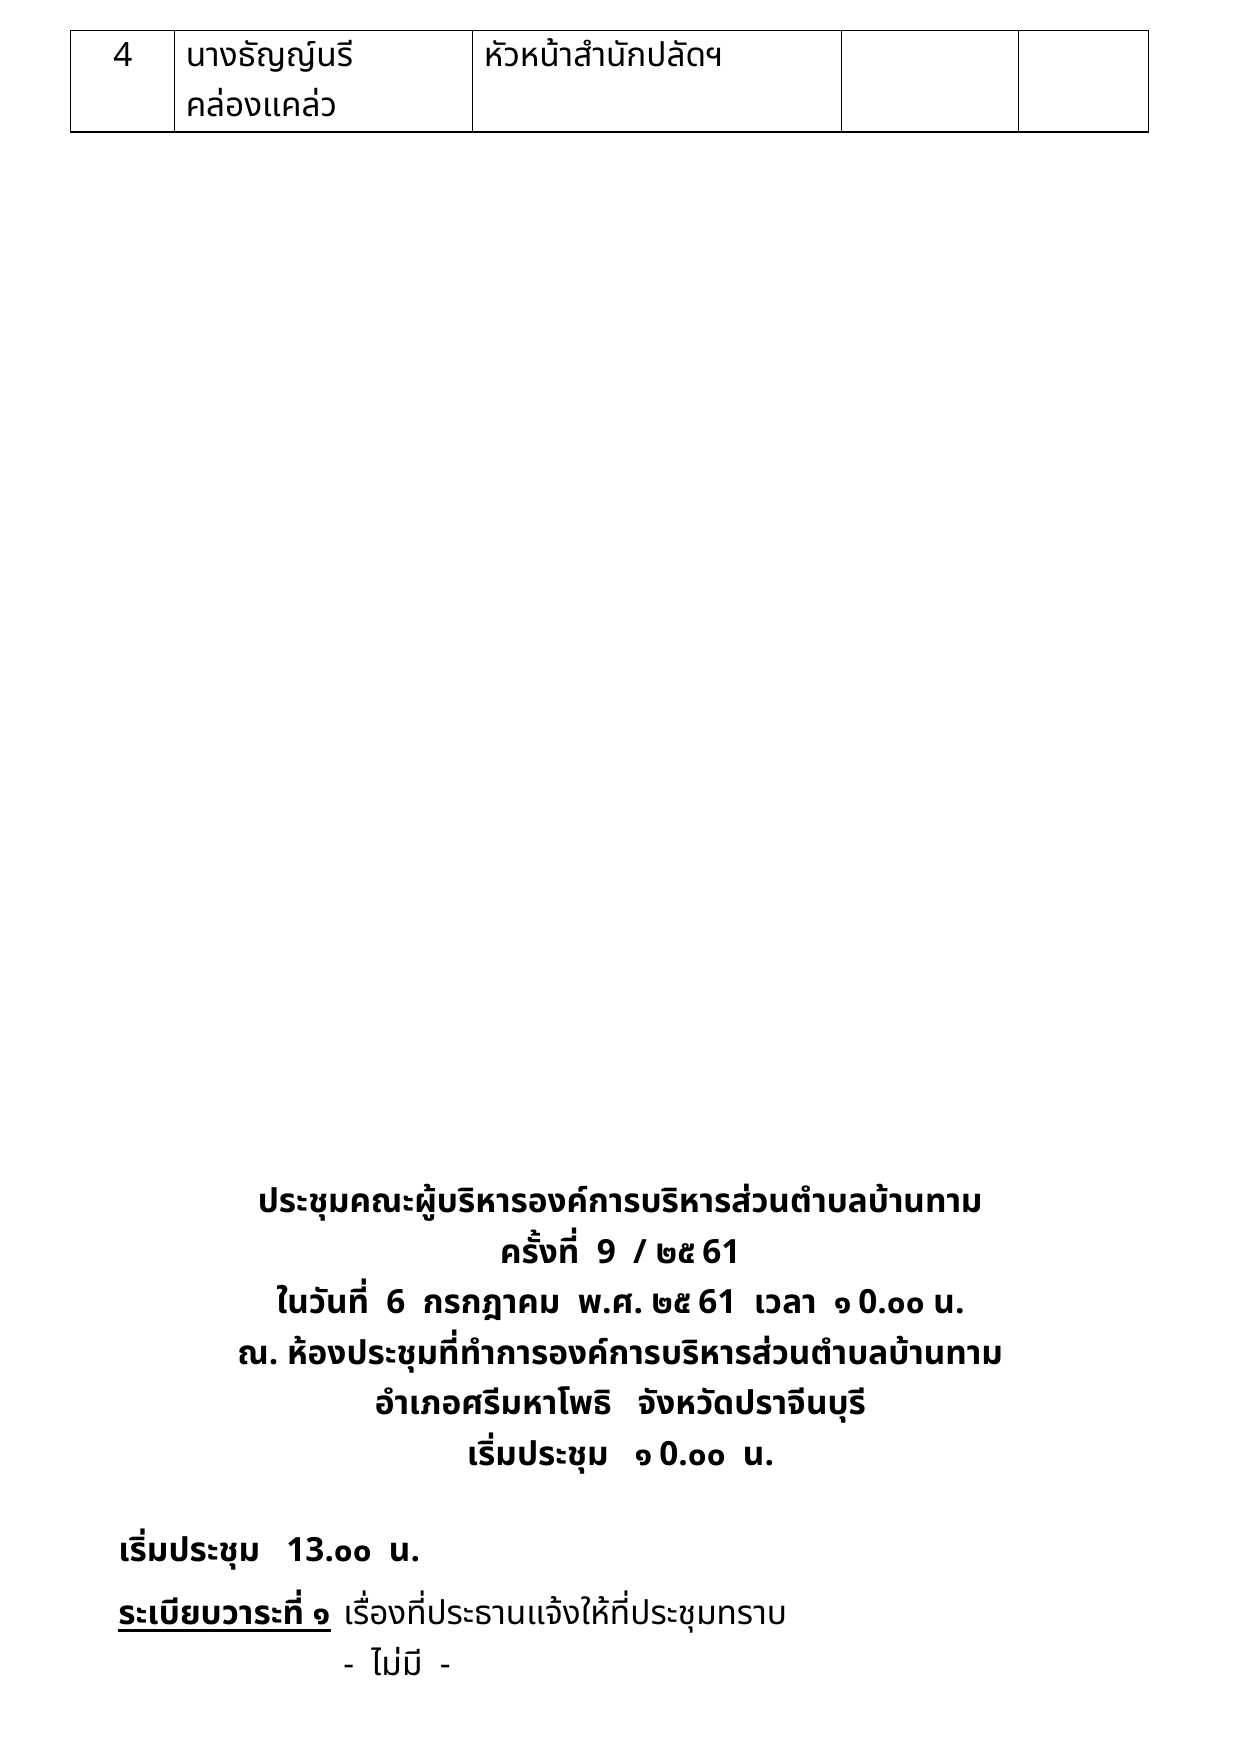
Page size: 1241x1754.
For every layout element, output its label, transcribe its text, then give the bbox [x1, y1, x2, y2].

text ในวันที่ 6 กรกฎาคม พ.ศ. ๒๕61 เวลา ๑0.๐๐ น. [118, 1278, 1122, 1329]
table_cell [1019, 31, 1148, 131]
text อำเภอศรีมหาโพธิ จังหวัดปราจีนบุรี [118, 1379, 1122, 1430]
table_cell หัวหน้าสำนักปลัดฯ [473, 31, 841, 131]
text ครั้งที่ 9 / ๒๕61 [118, 1227, 1122, 1278]
text ระเบียบวาระที่ ๑ เรื่องที่ประธานแจ้งให้ที่ประชุมทราบ [118, 1589, 1122, 1639]
text - ไม่มี - [343, 1639, 1122, 1690]
text ประชุมคณะผู้บริหารองค์การบริหารส่วนตำบลบ้านทาม [118, 1177, 1122, 1227]
table_cell [842, 31, 1018, 131]
table_cell นางธัญญ์นรี คล่องแคล่ว [175, 31, 472, 131]
table_cell 4 [71, 31, 174, 131]
text เริ่มประชุม 13.๐๐ น. [118, 1526, 1122, 1576]
text เริ่มประชุม ๑0.๐๐ น. [118, 1430, 1122, 1480]
text ณ. ห้องประชุมที่ทำการองค์การบริหารส่วนตำบลบ้านทาม [118, 1329, 1122, 1379]
